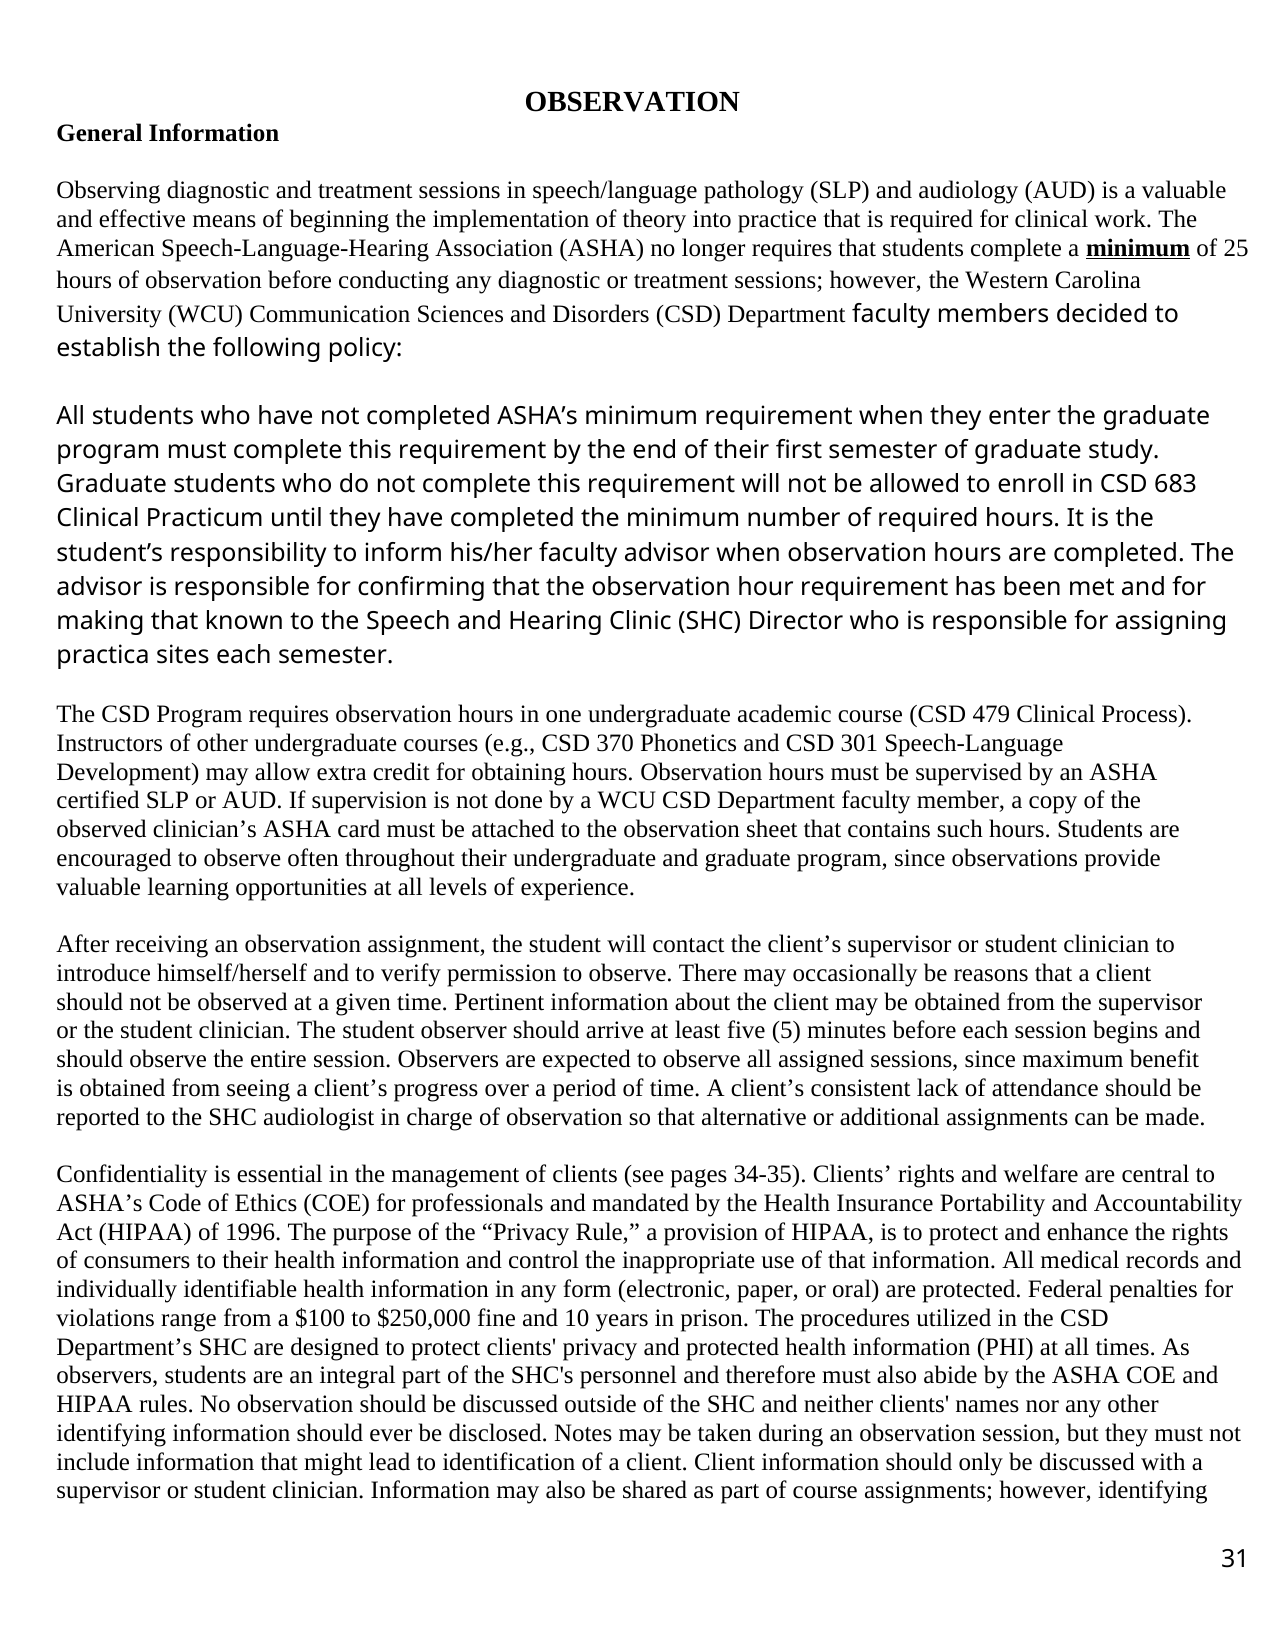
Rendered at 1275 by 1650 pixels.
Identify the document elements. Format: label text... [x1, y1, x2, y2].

text All students who have not completed ASHA’s minimum requirement when they enter the graduate program must complete this requirement by the end of their first semester of graduate study. Graduate students who do not complete this requirement will not be allowed to enroll in CSD 683 Clinical Practicum until they have completed the minimum number of required hours. It is the student’s responsibility to inform his/her faculty advisor when observation hours are completed. The advisor is responsible for confirming that the observation hour requirement has been met and for making that known to the Speech and Hearing Clinic (SHC) Director who is responsible for assigning practica sites each semester. [56, 398, 1249, 670]
text Observing diagnostic and treatment sessions in speech/language pathology (SLP) and audiology (AUD) is a valuable and effective means of beginning the implementation of theory into practice that is required for clinical work. The American Speech-Language-Hearing Association (ASHA) no longer requires that students complete a minimum of 25 hours of observation before conducting any diagnostic or treatment sessions; however, the Western Carolina University (WCU) Communication Sciences and Disorders (CSD) Department faculty members decided to establish the following policy: [56, 175, 1249, 364]
text General Information [56, 118, 1208, 147]
text The CSD Program requires observation hours in one undergraduate academic course (CSD 479 Clinical Process). Instructors of other undergraduate courses (e.g., CSD 370 Phonetics and CSD 301 Speech-Language Development) may allow extra credit for obtaining hours. Observation hours must be supervised by an ASHA certified SLP or AUD. If supervision is not done by a WCU CSD Department faculty member, a copy of the observed clinician’s ASHA card must be attached to the observation sheet that contains such hours. Students are encouraged to observe often throughout their undergraduate and graduate program, since observations provide valuable learning opportunities at all levels of experience. [56, 699, 1208, 900]
text Observation [56, 84, 1208, 118]
text After receiving an observation assignment, the student will contact the client’s supervisor or student clinician to introduce himself/herself and to verify permission to observe. There may occasionally be reasons that a client should not be observed at a given time. Pertinent information about the client may be obtained from the supervisor or the student clinician. The student observer should arrive at least five (5) minutes before each session begins and should observe the entire session. Observers are expected to observe all assigned sessions, since maximum benefit is obtained from seeing a client’s progress over a period of time. A client’s consistent lack of attendance should be reported to the SHC audiologist in charge of observation so that alternative or additional assignments can be made. [56, 929, 1208, 1130]
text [56, 1159, 1249, 1504]
